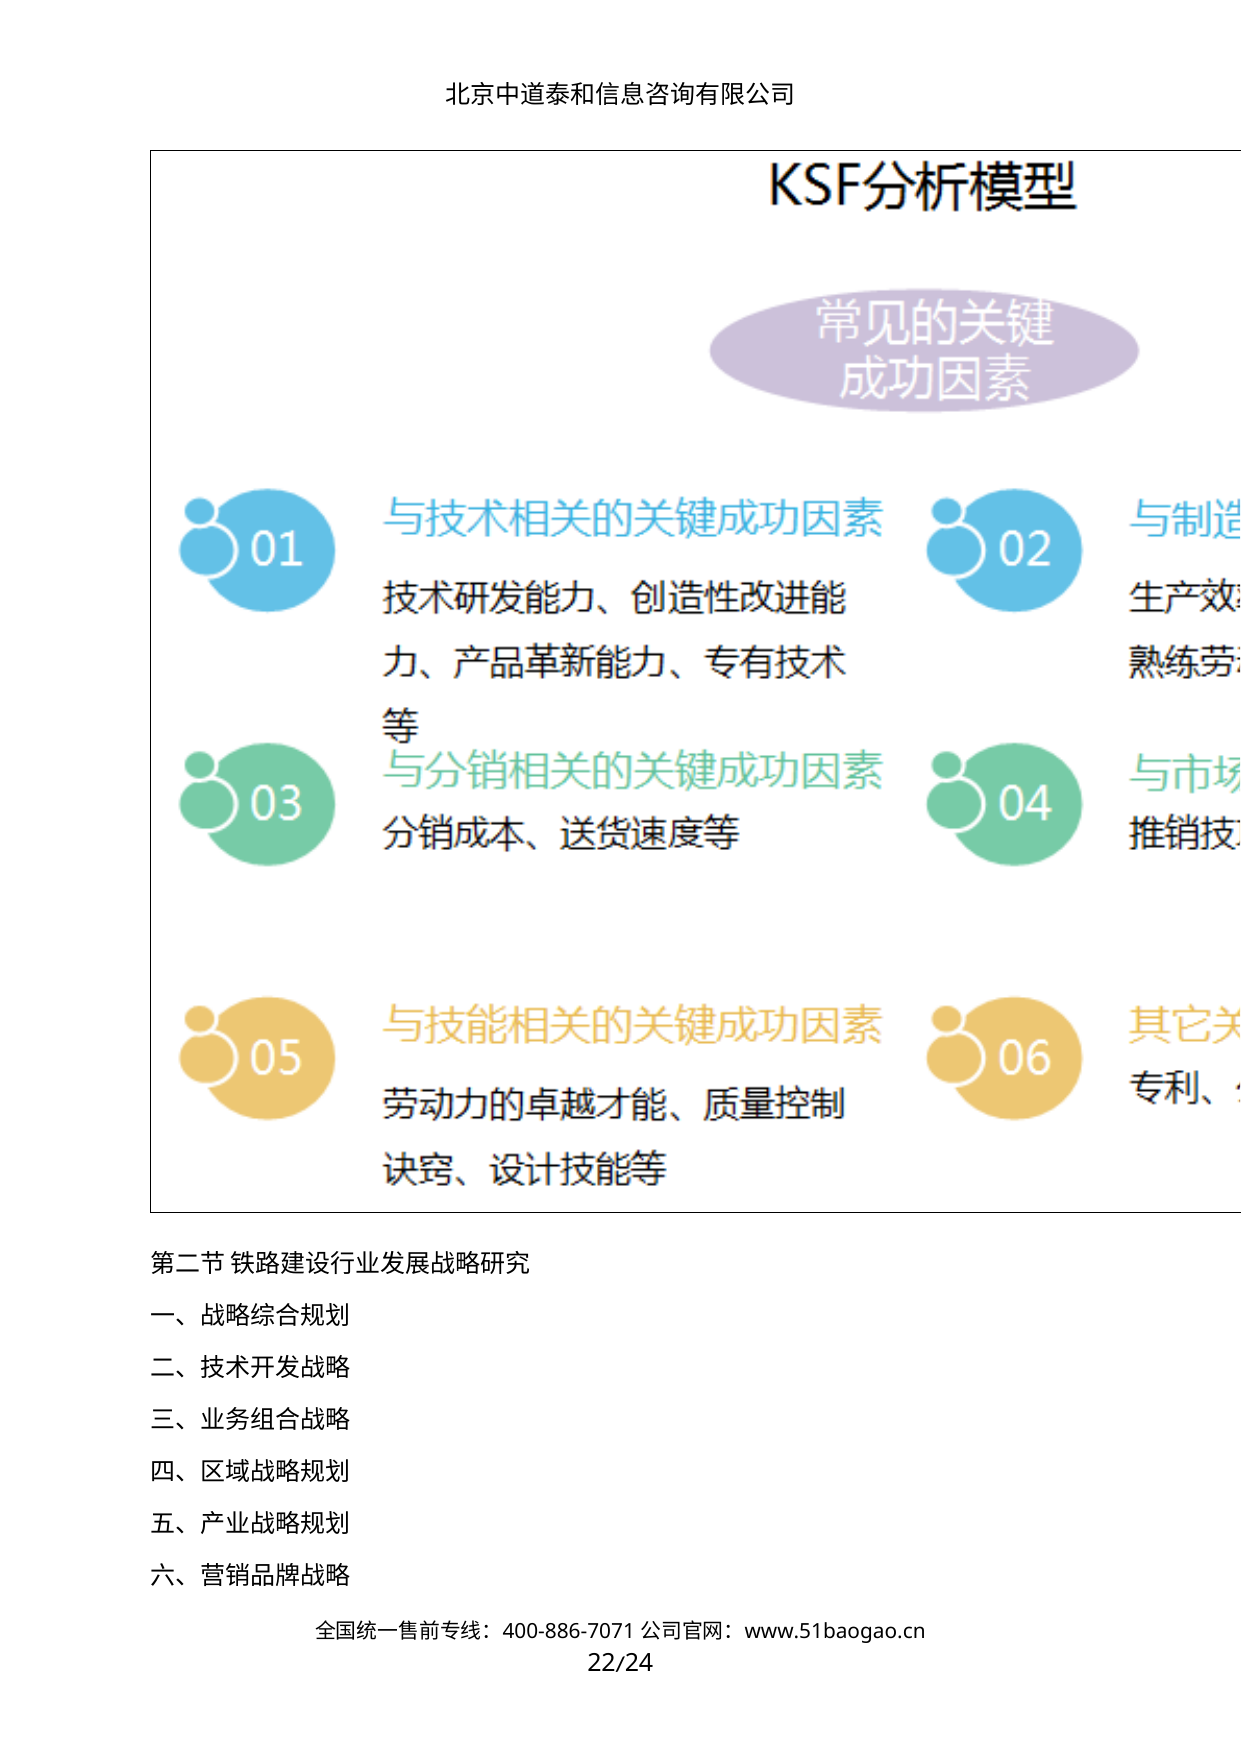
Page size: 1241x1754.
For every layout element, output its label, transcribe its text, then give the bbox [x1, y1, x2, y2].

picture [151, 151, 1241, 1212]
text 四、区域战略规划 [150, 1451, 1090, 1488]
text 二、技术开发战略 [150, 1348, 1090, 1384]
text 三、业务组合战略 [150, 1399, 1090, 1436]
text 第二节 铁路建设行业发展战略研究 [150, 1244, 1090, 1280]
text 六、营销品牌战略 [150, 1555, 1090, 1591]
text 五、产业战略规划 [150, 1503, 1090, 1539]
text 一、战略综合规划 [150, 1296, 1090, 1332]
